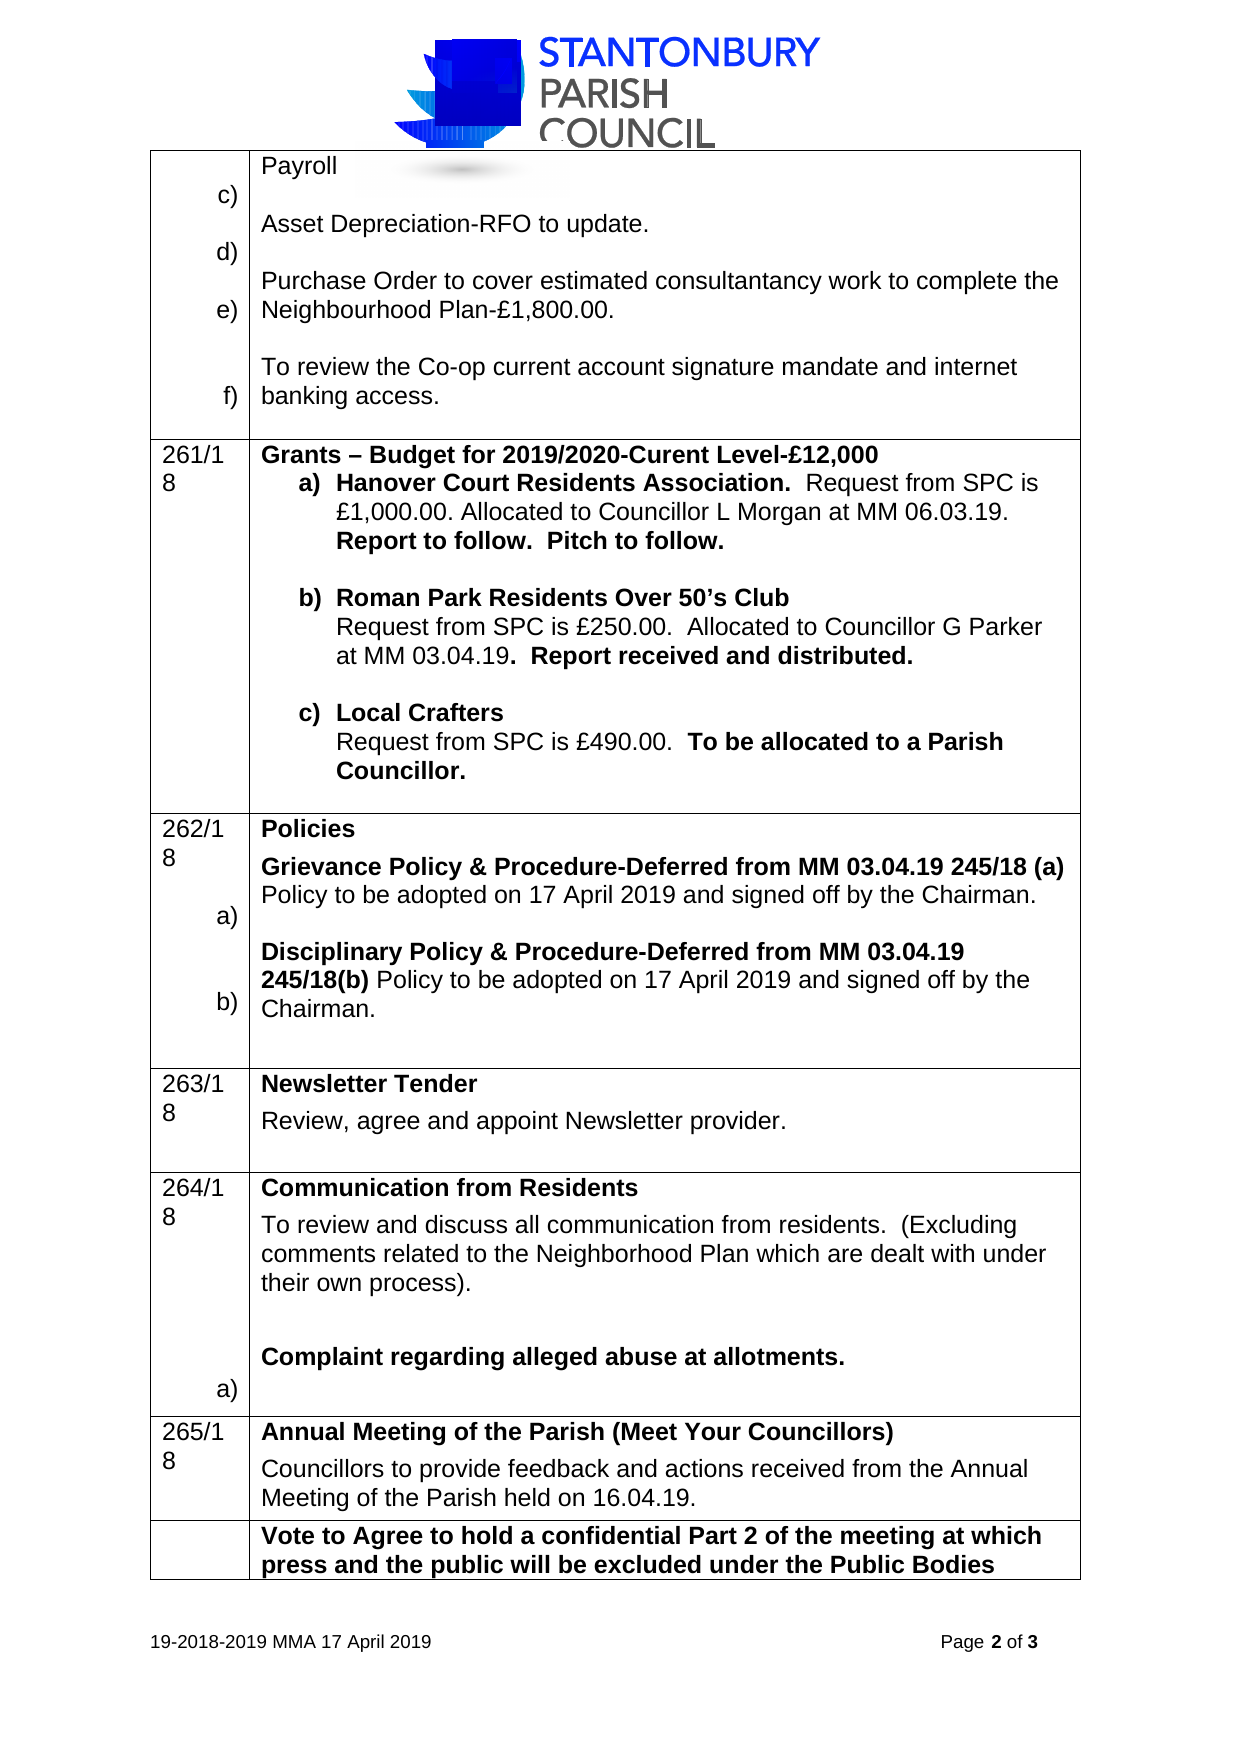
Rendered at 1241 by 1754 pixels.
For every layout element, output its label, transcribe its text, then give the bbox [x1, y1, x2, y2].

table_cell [250, 1521, 1080, 1578]
table_cell 262/18 a) b) [151, 814, 249, 1068]
table_cell 263/18 [151, 1069, 249, 1172]
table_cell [250, 151, 1080, 438]
table_cell Grants – Budget for 2019/2020-Curent Level-£12,000 Hanover Court Residents Association. Request from SPC is £1,000.00. Allocated to Councillor L Morgan at MM 06.03.19. Report to follow. Pitch to follow. Roman Park Residents Over 50’s Club Request from SPC is £250.00. Allocated to Councillor G Parker at MM 03.04.19. Report received and distributed. Local Crafters Request from SPC is £490.00. To be allocated to a Parish Councillor. [250, 440, 1080, 813]
table_cell 261/18 [151, 440, 249, 813]
table_cell 265/18 [151, 1417, 249, 1520]
table_cell 264/18 a) [151, 1173, 249, 1416]
table_cell Policies Grievance Policy & Procedure-Deferred from MM 03.04.19 245/18 (a) Policy to be adopted on 17 April 2019 and signed off by the Chairman. Disciplinary Policy & Procedure-Deferred from MM 03.04.19 245/18(b) Policy to be adopted on 17 April 2019 and signed off by the Chairman. [250, 814, 1080, 1068]
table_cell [151, 151, 249, 438]
table_cell [151, 1521, 249, 1578]
table_cell Newsletter Tender Review, agree and appoint Newsletter provider. [250, 1069, 1080, 1172]
table_cell Communication from Residents To review and discuss all communication from residents. (Excluding comments related to the Neighborhood Plan which are dealt with under their own process). Complaint regarding alleged abuse at allotments. [250, 1173, 1080, 1416]
table_cell Annual Meeting of the Parish (Meet Your Councillors) Councillors to provide feedback and actions received from the Annual Meeting of the Parish held on 16.04.19. [250, 1417, 1080, 1520]
